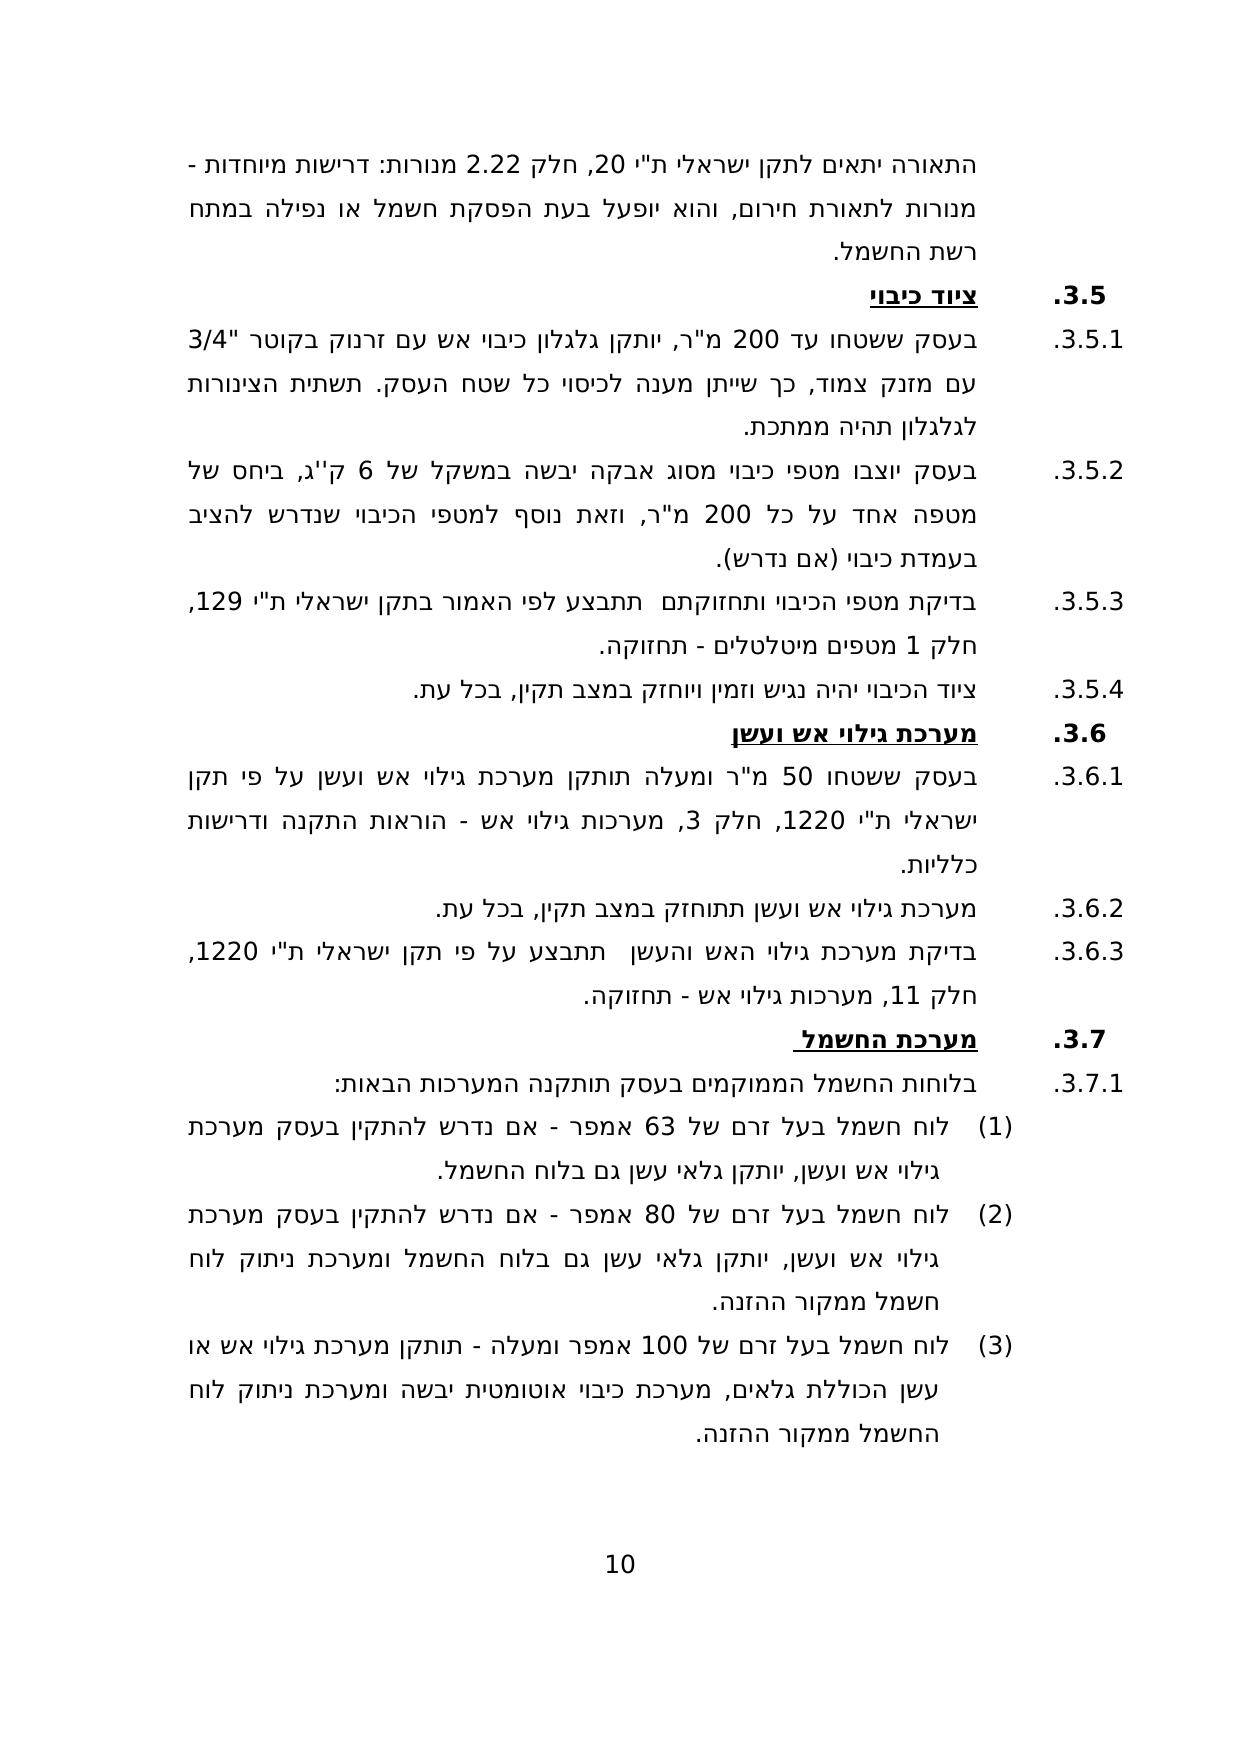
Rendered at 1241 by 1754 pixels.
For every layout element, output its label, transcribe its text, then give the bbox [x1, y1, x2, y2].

list בעסק ששטחו 50 מ"ר ומעלה תותקן מערכת גילוי אש ועשן על פי תקן ישראלי ת"י 1220, חלק 3, מערכות גילוי אש - הוראות התקנה ודרישות כלליות. [187, 762, 1053, 879]
list לוח חשמל בעל זרם של 63 אמפר - אם נדרש להתקין בעסק מערכת גילוי אש ועשן, יותקן גלאי עשן גם בלוח החשמל. [187, 1112, 978, 1185]
list לוח חשמל בעל זרם של 80 אמפר - אם נדרש להתקין בעסק מערכת גילוי אש ועשן, יותקן גלאי עשן גם בלוח החשמל ומערכת ניתוק לוח חשמל ממקור ההזנה. [187, 1200, 978, 1317]
list בדיקת מטפי הכיבוי ותחזוקתם תתבצע לפי האמור בתקן ישראלי ת"י 129, חלק 1 מטפים מיטלטלים - תחזוקה. [187, 587, 1053, 660]
list בעסק יוצבו מטפי כיבוי מסוג אבקה יבשה במשקל של 6 ק''ג, ביחס של מטפה אחד על כל 200 מ"ר, וזאת נוסף למטפי הכיבוי שנדרש להציב בעמדת כיבוי (אם נדרש). [187, 456, 1053, 573]
list בלוחות החשמל הממוקמים בעסק תותקנה המערכות הבאות: [187, 1069, 1053, 1098]
list ציוד הכיבוי יהיה נגיש וזמין ויוחזק במצב תקין, בכל עת. [187, 675, 1053, 704]
list מערכת גילוי אש ועשן [187, 719, 1053, 748]
list ציוד כיבוי [187, 281, 1053, 310]
list מערכת החשמל [187, 1025, 1053, 1054]
list מערכת גילוי אש ועשן תתוחזק במצב תקין, בכל עת. [187, 894, 1053, 923]
list לוח חשמל בעל זרם של 100 אמפר ומעלה - תותקן מערכת גילוי אש או עשן הכוללת גלאים, מערכת כיבוי אוטומטית יבשה ומערכת ניתוק לוח החשמל ממקור ההזנה. [187, 1331, 978, 1448]
list בדיקת מערכת גילוי האש והעשן תתבצע על פי תקן ישראלי ת"י 1220, חלק 11, מערכות גילוי אש - תחזוקה. [187, 937, 1053, 1010]
list בעסק ששטחו עד 200 מ"ר, יותקן גלגלון כיבוי אש עם זרנוק בקוטר "3/4 עם מזנק צמוד, כך שייתן מענה לכיסוי כל שטח העסק. תשתית הצינורות לגלגלון תהיה ממתכת. [187, 325, 1053, 442]
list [187, 150, 1053, 267]
